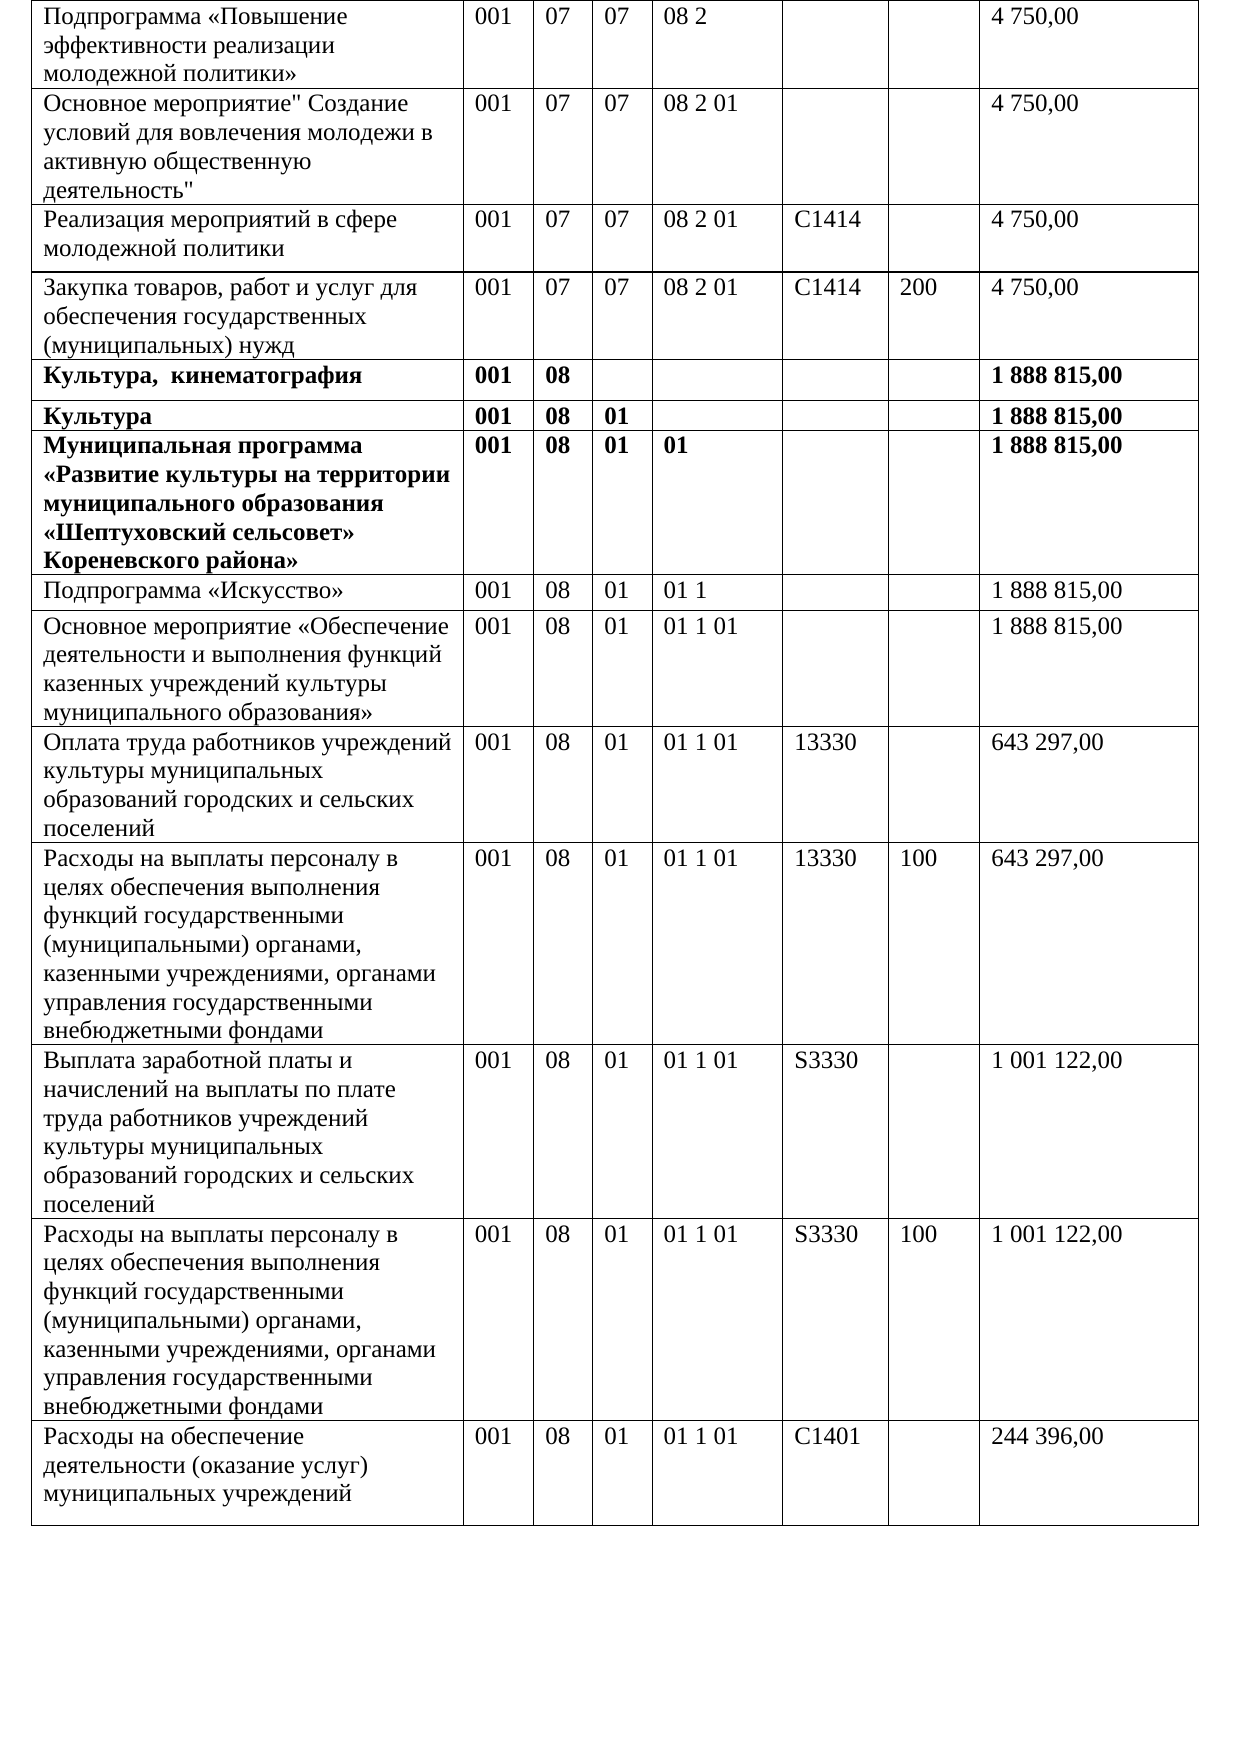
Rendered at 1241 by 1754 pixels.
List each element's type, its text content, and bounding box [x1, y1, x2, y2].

table_cell 08 2 01 [653, 273, 782, 359]
table_cell 07 [593, 89, 652, 203]
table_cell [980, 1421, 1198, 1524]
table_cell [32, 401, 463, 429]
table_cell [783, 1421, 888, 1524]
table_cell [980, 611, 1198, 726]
table_cell [783, 1, 888, 87]
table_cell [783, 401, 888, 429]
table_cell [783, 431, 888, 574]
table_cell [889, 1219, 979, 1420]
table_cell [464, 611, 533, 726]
table_cell 07 [534, 1, 592, 87]
table_cell 08 2 [653, 1, 782, 87]
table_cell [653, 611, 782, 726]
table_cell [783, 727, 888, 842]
table_cell 08 2 01 [653, 205, 782, 271]
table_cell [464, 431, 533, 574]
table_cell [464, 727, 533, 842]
table_cell Закупка товаров, работ и услуг для обеспечения государственных (муниципальных) нужд [32, 273, 463, 359]
table_cell 001 [464, 1, 533, 87]
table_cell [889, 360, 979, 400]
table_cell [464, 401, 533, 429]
table_cell Реализация мероприятий в сфере молодежной политики [32, 205, 463, 271]
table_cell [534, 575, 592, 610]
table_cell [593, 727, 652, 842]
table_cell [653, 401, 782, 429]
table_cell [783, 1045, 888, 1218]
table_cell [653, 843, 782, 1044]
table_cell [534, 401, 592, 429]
table_cell [889, 89, 979, 203]
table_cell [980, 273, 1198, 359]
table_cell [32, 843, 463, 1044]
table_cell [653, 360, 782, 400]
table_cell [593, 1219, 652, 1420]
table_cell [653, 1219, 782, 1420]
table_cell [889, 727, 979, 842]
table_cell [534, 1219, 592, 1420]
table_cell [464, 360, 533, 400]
table_cell 001 [464, 205, 533, 271]
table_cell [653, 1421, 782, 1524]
table_cell Подпрограмма «Повышение эффективности реализации молодежной политики» [32, 1, 463, 87]
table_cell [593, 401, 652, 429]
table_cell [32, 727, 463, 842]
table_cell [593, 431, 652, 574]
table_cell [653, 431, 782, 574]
table_cell 08 2 01 [653, 89, 782, 203]
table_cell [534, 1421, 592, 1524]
table_cell 4 750,00 [980, 1, 1198, 87]
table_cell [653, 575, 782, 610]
table_cell [889, 1, 979, 87]
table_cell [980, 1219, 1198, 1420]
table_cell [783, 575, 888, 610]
table_cell 07 [534, 205, 592, 271]
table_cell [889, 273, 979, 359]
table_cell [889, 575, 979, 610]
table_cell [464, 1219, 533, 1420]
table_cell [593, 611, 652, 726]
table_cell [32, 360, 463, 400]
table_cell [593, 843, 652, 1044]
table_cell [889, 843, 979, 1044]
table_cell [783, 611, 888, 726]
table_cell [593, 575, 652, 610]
table_cell 001 [464, 273, 533, 359]
table_cell 07 [593, 273, 652, 359]
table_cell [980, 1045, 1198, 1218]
table_cell 4 750,00 [980, 205, 1198, 271]
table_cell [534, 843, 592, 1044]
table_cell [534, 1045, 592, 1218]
table_cell 07 [534, 89, 592, 203]
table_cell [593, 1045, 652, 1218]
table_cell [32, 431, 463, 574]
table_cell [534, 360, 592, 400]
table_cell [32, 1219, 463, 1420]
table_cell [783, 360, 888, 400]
table_cell С1414 [783, 273, 888, 359]
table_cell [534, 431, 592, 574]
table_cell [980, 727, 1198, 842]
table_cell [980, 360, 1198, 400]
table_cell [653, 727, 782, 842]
table_cell 4 750,00 [980, 89, 1198, 203]
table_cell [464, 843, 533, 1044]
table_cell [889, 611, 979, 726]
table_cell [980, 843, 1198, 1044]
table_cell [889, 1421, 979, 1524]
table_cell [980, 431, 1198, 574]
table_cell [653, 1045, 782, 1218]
table_cell 07 [534, 273, 592, 359]
table_cell [889, 205, 979, 271]
table_cell 07 [593, 1, 652, 87]
table_cell 001 [464, 89, 533, 203]
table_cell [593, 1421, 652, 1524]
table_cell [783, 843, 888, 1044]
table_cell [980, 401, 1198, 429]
table_cell Основное мероприятие" Создание условий для вовлечения молодежи в активную общественную деятельность" [32, 89, 463, 203]
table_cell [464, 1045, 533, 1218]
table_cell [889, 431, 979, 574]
table_cell С1414 [783, 205, 888, 271]
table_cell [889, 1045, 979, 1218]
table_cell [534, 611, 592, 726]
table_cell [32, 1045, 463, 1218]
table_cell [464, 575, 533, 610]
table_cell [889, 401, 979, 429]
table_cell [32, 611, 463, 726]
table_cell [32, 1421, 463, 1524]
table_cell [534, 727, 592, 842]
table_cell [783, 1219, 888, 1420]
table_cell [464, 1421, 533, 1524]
table_cell [783, 89, 888, 203]
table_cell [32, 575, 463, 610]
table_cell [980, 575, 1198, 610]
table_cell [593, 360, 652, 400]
table_cell 07 [593, 205, 652, 271]
